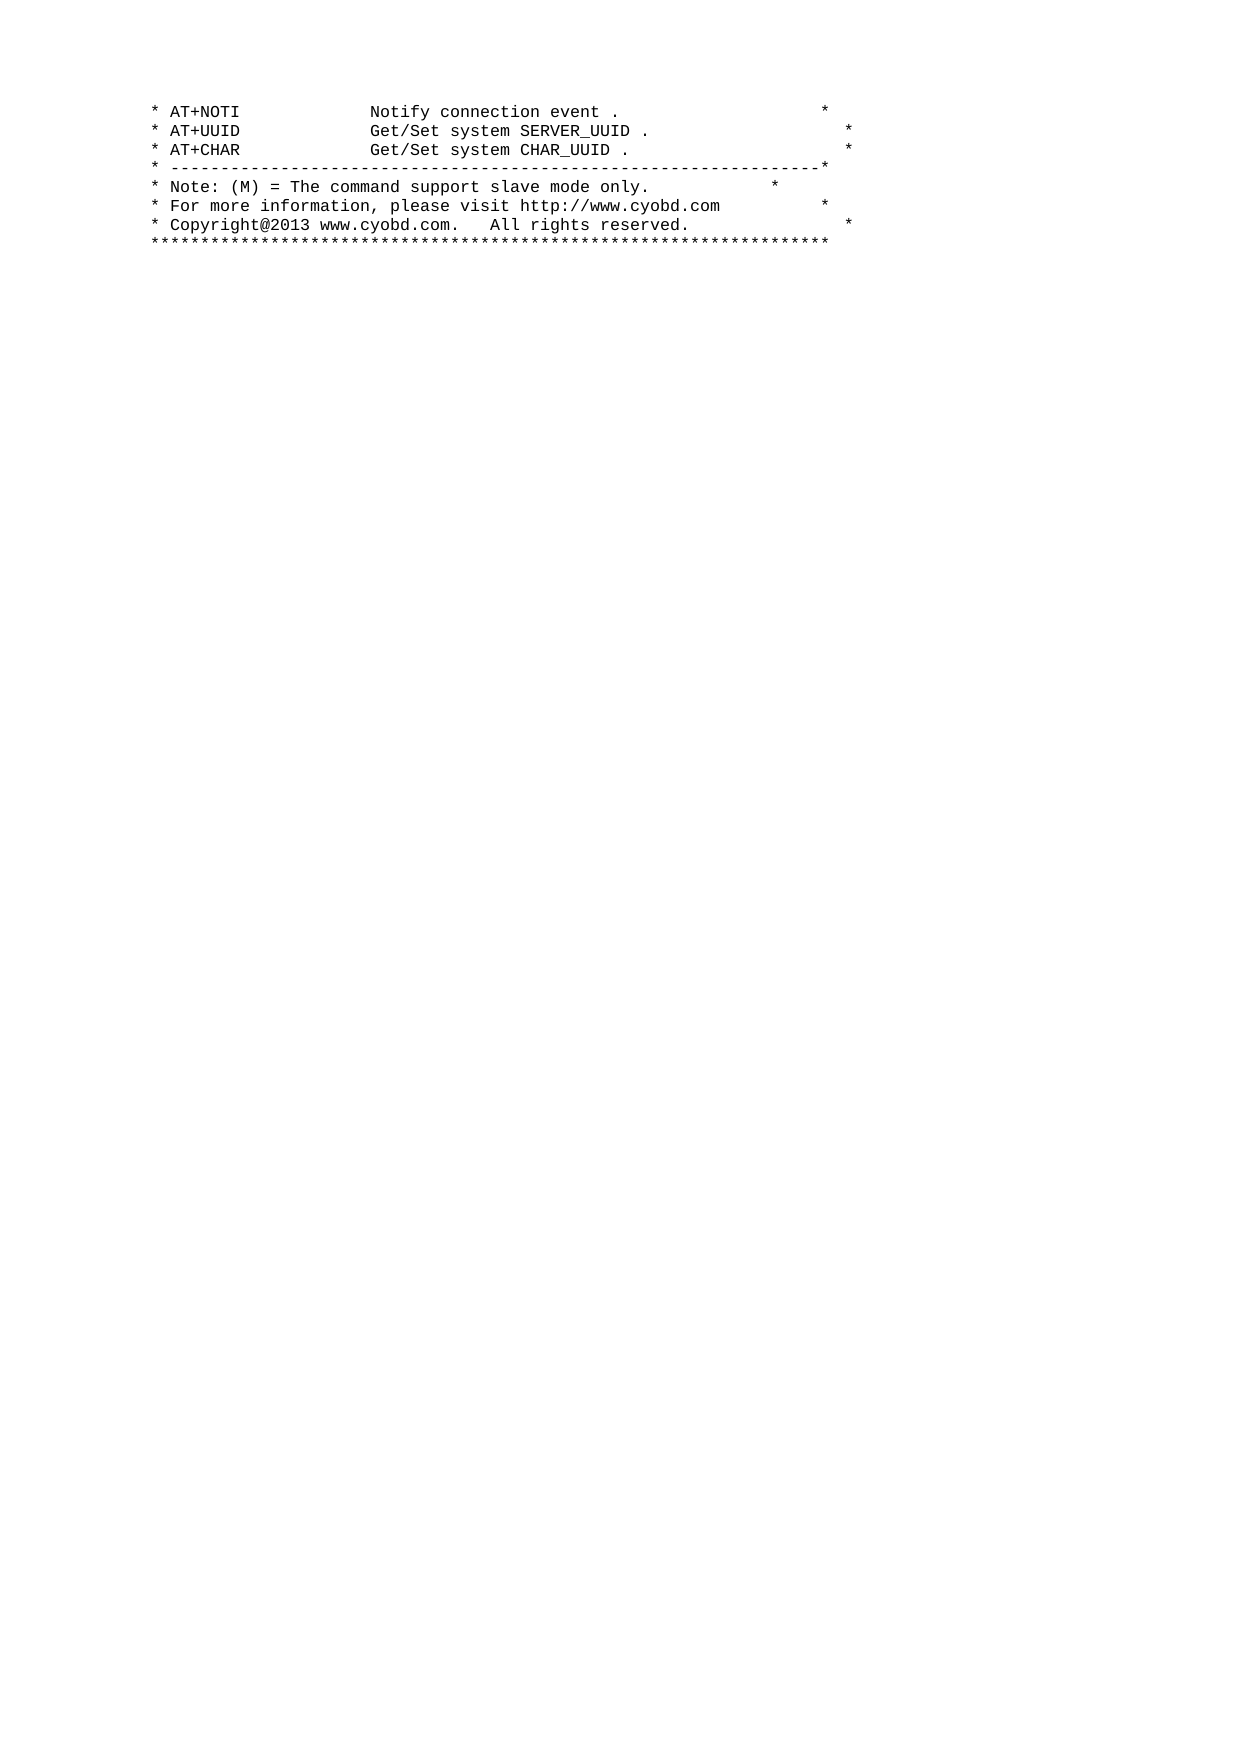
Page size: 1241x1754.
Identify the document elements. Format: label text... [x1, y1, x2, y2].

text * -----------------------------------------------------------------* [150, 160, 1090, 179]
text ******************************************************************** [150, 235, 1090, 254]
text * For more information, please visit http://www.cyobd.com * [150, 198, 1090, 217]
text * AT+UUID Get/Set system SERVER_UUID . * [150, 122, 1090, 141]
text * AT+CHAR Get/Set system CHAR_UUID . * [150, 141, 1090, 160]
text * Note: (M) = The command support slave mode only. * [150, 179, 1090, 198]
text * Copyright@2013 www.cyobd.com. All rights reserved. * [150, 217, 1090, 235]
text * AT+NOTI Notify connection event . * [150, 103, 1090, 122]
